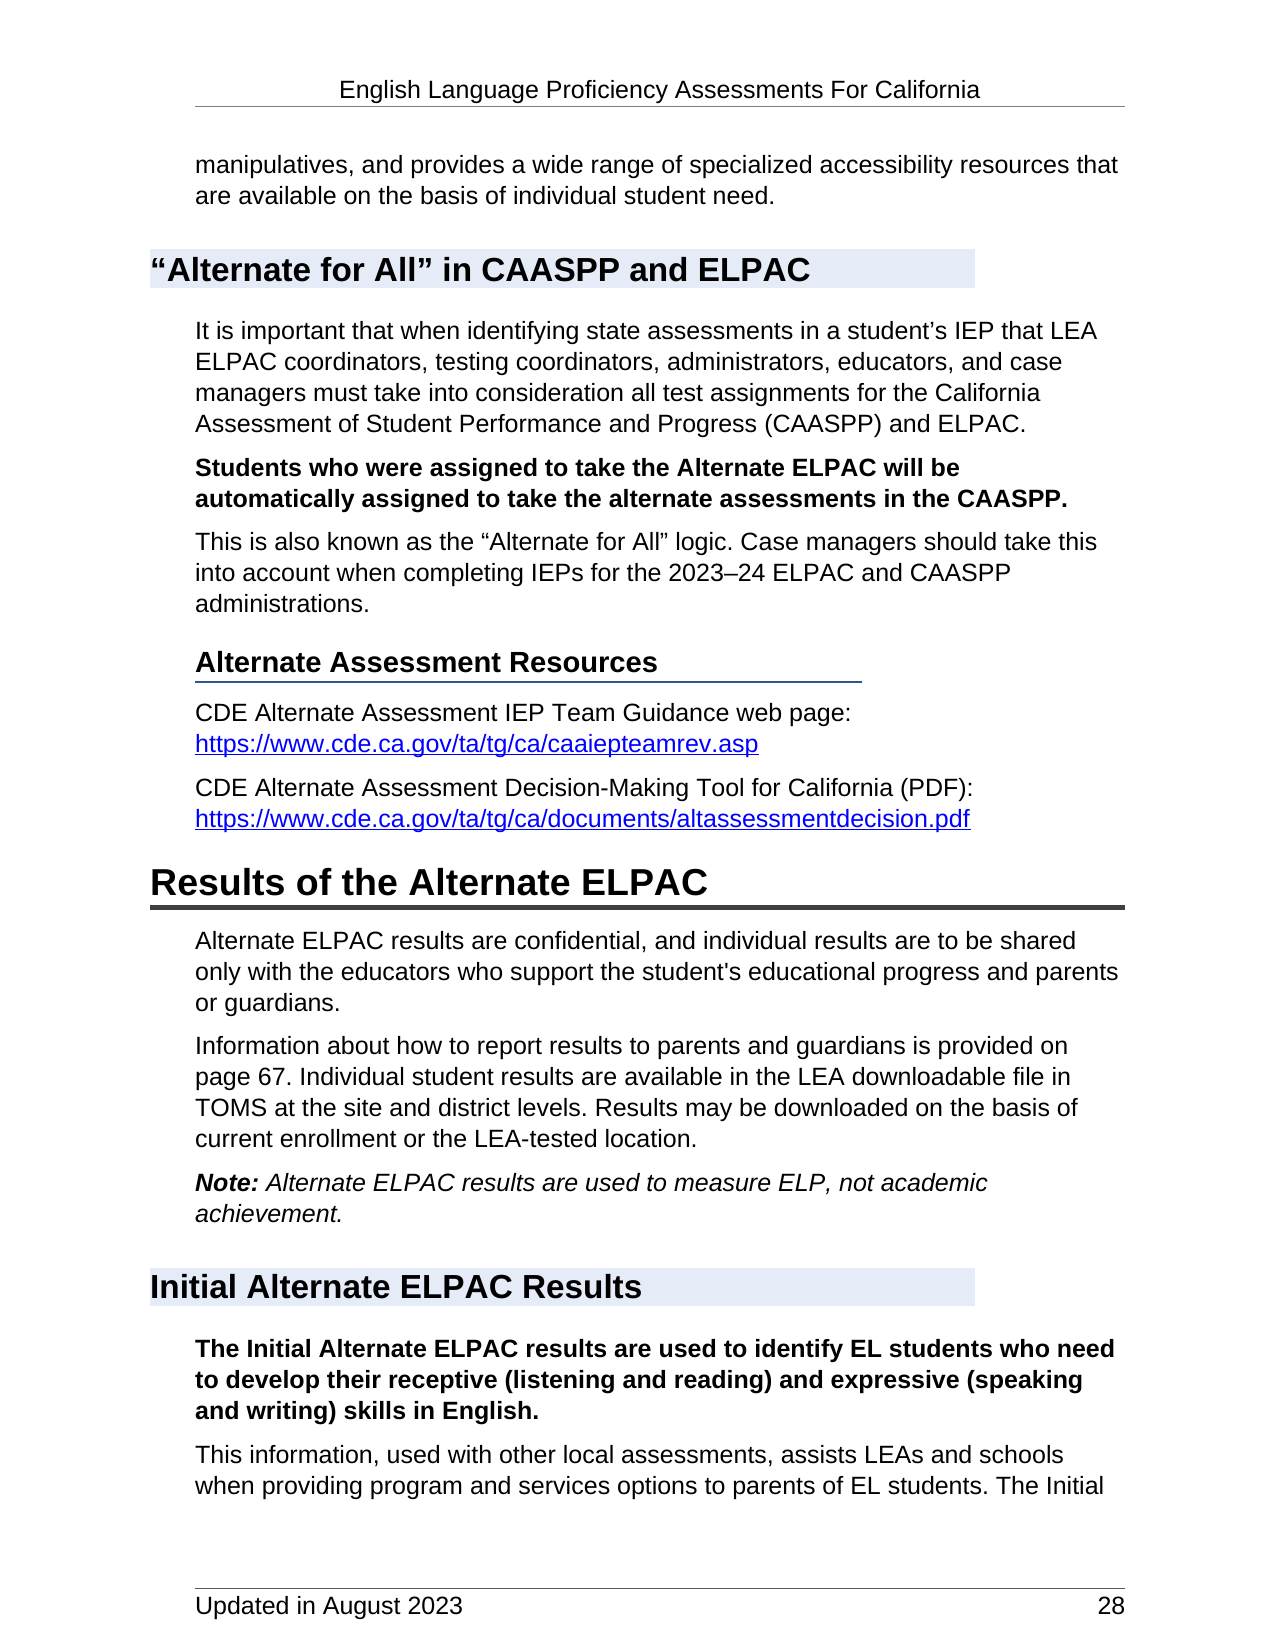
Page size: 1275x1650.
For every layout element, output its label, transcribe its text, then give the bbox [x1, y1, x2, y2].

text CDE Alternate Assessment IEP Team Guidance web page: https://www.cde.ca.gov/ta/tg/ca/caaiepteamrev.asp [195, 698, 1125, 758]
text Note: Alternate ELPAC results are used to measure ELP, not academic achievement. [195, 1168, 1125, 1228]
text It is important that when identifying state assessments in a student’s IEP that LEA ELPAC coordinators, testing coordinators, administrators, educators, and case managers must take into consideration all test assignments for the California Assessment of Student Performance and Progress (CAASPP) and ELPAC. [195, 316, 1125, 438]
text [195, 1440, 1125, 1499]
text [195, 150, 1125, 210]
text Alternate ELPAC results are confidential, and individual results are to be shared only with the educators who support the student's educational progress and parents or guardians. [195, 926, 1125, 1017]
text This is also known as the “Alternate for All” logic. Case managers should take this into account when completing IEPs for the 2023–24 ELPAC and CAASPP administrations. [195, 527, 1125, 618]
text The Initial Alternate ELPAC results are used to identify EL students who need to develop their receptive (listening and reading) and expressive (speaking and writing) skills in English. [195, 1334, 1125, 1425]
text Information about how to report results to parents and guardians is provided on page 67. Individual student results are available in the LEA downloadable file in TOMS at the site and district levels. Results may be downloaded on the basis of current enrollment or the LEA-tested location. [195, 1031, 1125, 1153]
subtitle “Alternate for All” in CAASPP and ELPAC [150, 249, 975, 288]
subtitle Initial Alternate ELPAC Results [150, 1268, 975, 1306]
text Students who were assigned to take the Alternate ELPAC will be automatically assigned to take the alternate assessments in the CAASPP. [195, 453, 1125, 512]
subtitle Results of the Alternate ELPAC [150, 860, 1125, 905]
text CDE Alternate Assessment Decision-Making Tool for California (PDF): https://www.cde.ca.gov/ta/tg/ca/documents/altassessmentdecision.pdf [195, 773, 1125, 833]
subtitle Alternate Assessment Resources [195, 645, 862, 681]
